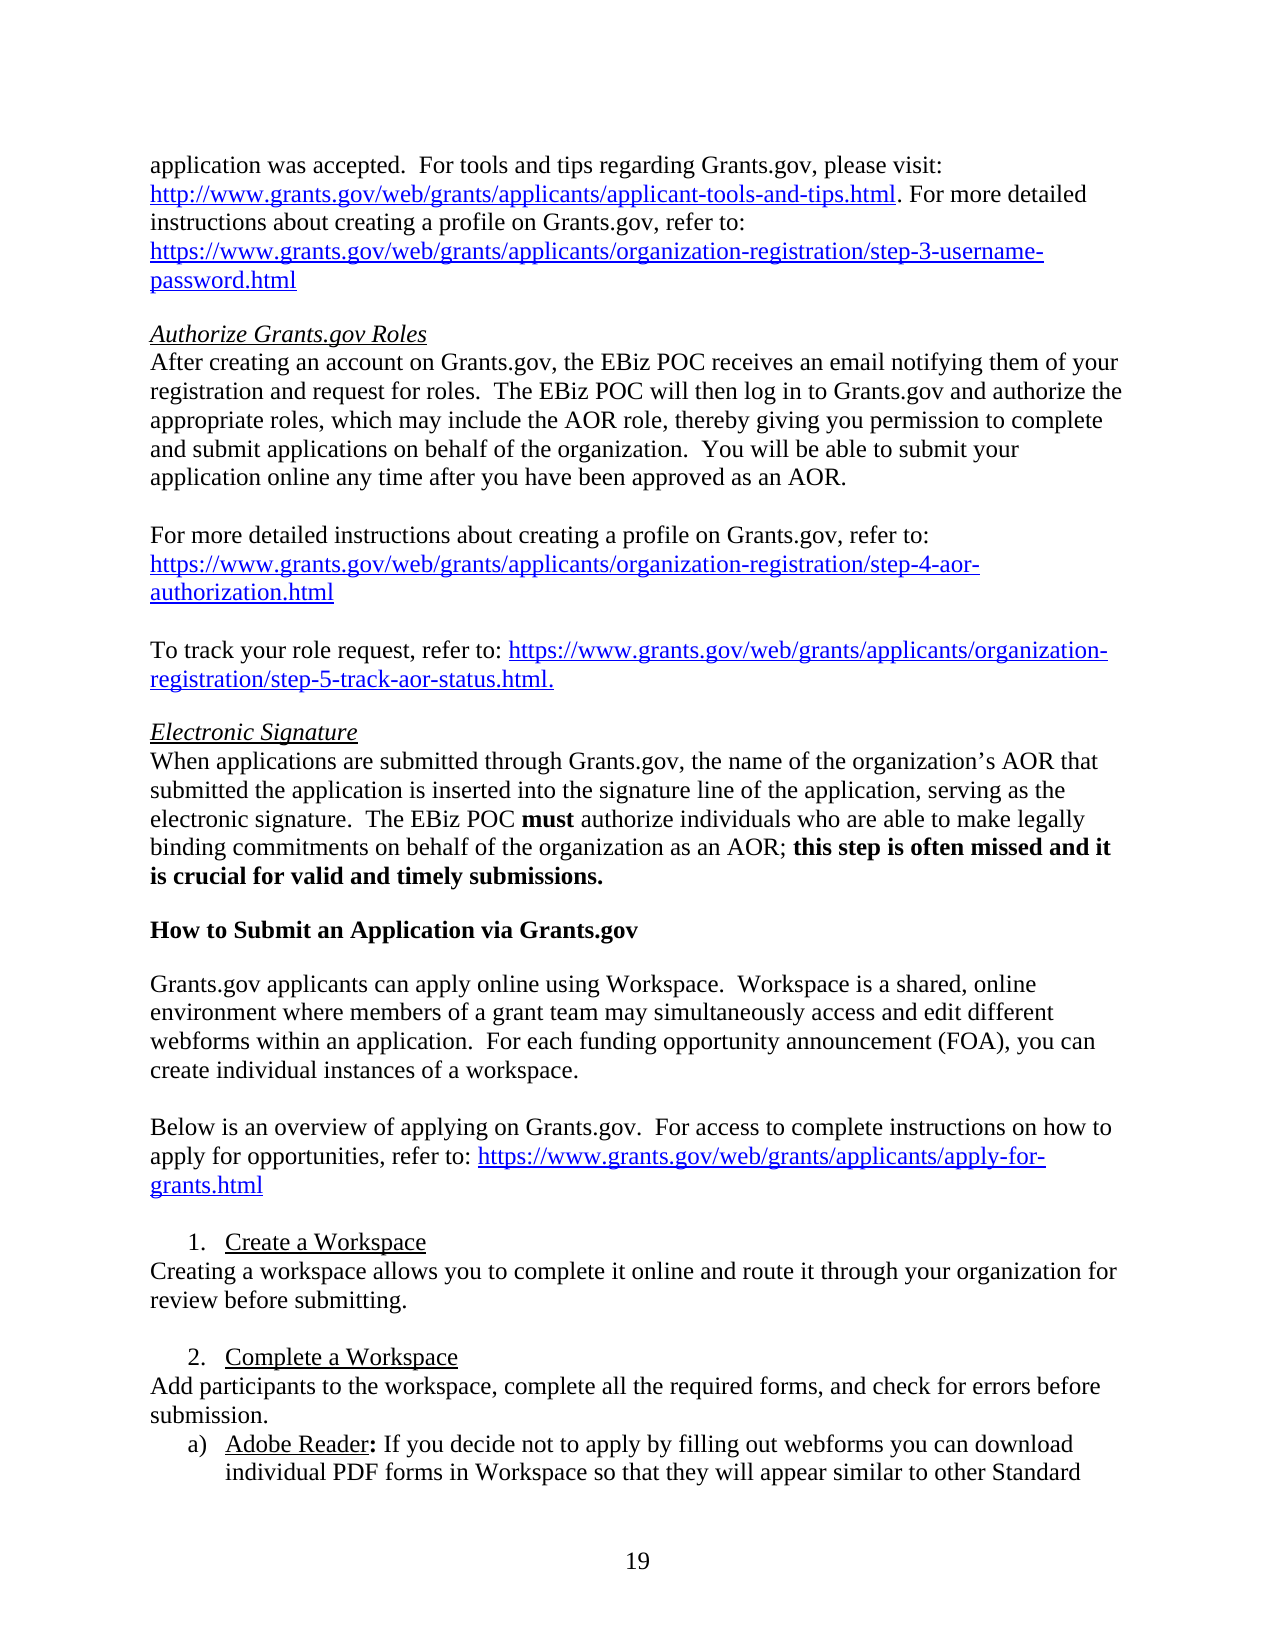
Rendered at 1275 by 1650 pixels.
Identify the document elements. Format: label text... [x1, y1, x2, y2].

subtitle How to Submit an Application via Grants.gov [150, 915, 1125, 944]
text Below is an overview of applying on Grants.gov. For access to complete instructions on how to apply for opportunities, refer to: https://www.grants.gov/web/grants/applicants/apply-for-grants.html [150, 1112, 1125, 1199]
list Create a Workspace [187, 1227, 1125, 1256]
text When applications are submitted through Grants.gov, the name of the organization’s AOR that submitted the application is inserted into the signature line of the application, serving as the electronic signature. The EBiz POC must authorize individuals who are able to make legally binding commitments on behalf of the organization as an AOR; this step is often missed and it is crucial for valid and timely submissions. [150, 746, 1125, 890]
text To track your role request, refer to: https://www.grants.gov/web/grants/applicants/organization-registration/step-5-track-aor-status.html. [150, 635, 1125, 692]
text After creating an account on Grants.gov, the EBiz POC receives an email notifying them of your registration and request for roles. The EBiz POC will then log in to Grants.gov and authorize the appropriate roles, which may include the AOR role, thereby giving you permission to complete and submit applications on behalf of the organization. You will be able to submit your application online any time after you have been approved as an AOR. [150, 347, 1125, 491]
text Grants.gov applicants can apply online using Workspace. Workspace is a shared, online environment where members of a grant team may simultaneously access and edit different webforms within an application. For each funding opportunity announcement (FOA), you can create individual instances of a workspace. [150, 969, 1125, 1084]
subtitle Electronic Signature [150, 717, 1125, 746]
list Complete a Workspace [187, 1342, 1125, 1371]
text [150, 150, 1125, 294]
text Add participants to the workspace, complete all the required forms, and check for errors before submission. [150, 1371, 1125, 1429]
text Creating a workspace allows you to complete it online and route it through your organization for review before submitting. [150, 1256, 1125, 1314]
text For more detailed instructions about creating a profile on Grants.gov, refer to: https://www.grants.gov/web/grants/applicants/organization-registration/step-4-aor-authorization.html [150, 520, 1125, 606]
subtitle Authorize Grants.gov Roles [150, 319, 1125, 347]
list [187, 1429, 1125, 1486]
